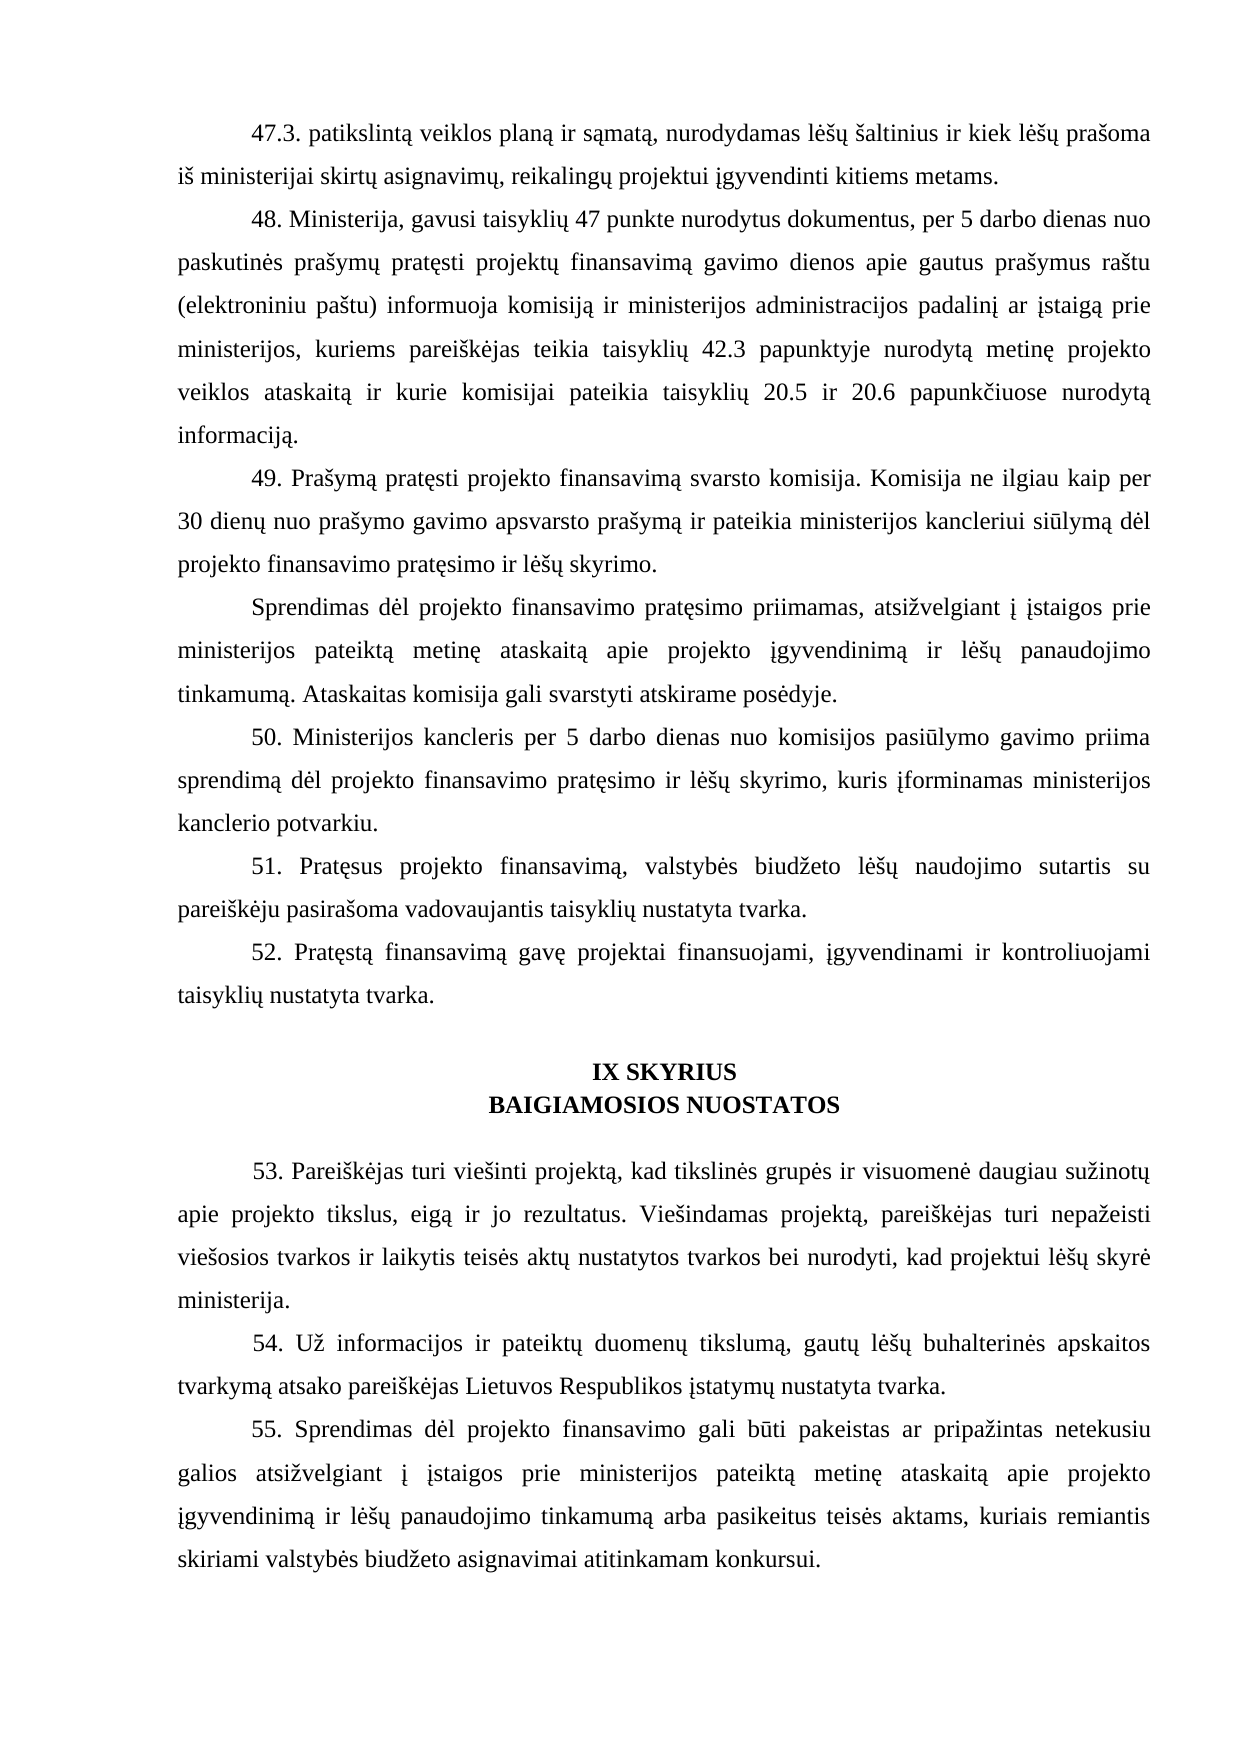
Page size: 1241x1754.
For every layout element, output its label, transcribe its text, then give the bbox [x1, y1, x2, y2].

text BAIGIAMOSIOS NUOSTATOS [177, 1090, 1152, 1118]
text 50. Ministerijos kancleris per 5 darbo dienas nuo komisijos pasiūlymo gavimo priima sprendimą dėl projekto finansavimo pratęsimo ir lėšų skyrimo, kuris įforminamas ministerijos kanclerio potvarkiu. [177, 722, 1152, 837]
text 48. Ministerija, gavusi taisyklių 47 punkte nurodytus dokumentus, per 5 darbo dienas nuo paskutinės prašymų pratęsti projektų finansavimą gavimo dienos apie gautus prašymus raštu (elektroniniu paštu) informuoja komisiją ir ministerijos administracijos padalinį ar įstaigą prie ministerijos, kuriems pareiškėjas teikia taisyklių 42.3 papunktyje nurodytą metinę projekto veiklos ataskaitą ir kurie komisijai pateikia taisyklių 20.5 ir 20.6 papunkčiuose nurodytą informaciją. [177, 204, 1152, 449]
text 52. Pratęstą finansavimą gavę projektai finansuojami, įgyvendinami ir kontroliuojami taisyklių nustatyta tvarka. [177, 937, 1152, 1009]
text 53. Pareiškėjas turi viešinti projektą, kad tikslinės grupės ir visuomenė daugiau sužinotų apie projekto tikslus, eigą ir jo rezultatus. Viešindamas projektą, pareiškėjas turi nepažeisti viešosios tvarkos ir laikytis teisės aktų nustatytos tvarkos bei nurodyti, kad projektui lėšų skyrė ministerija. [177, 1156, 1152, 1314]
text 51. Pratęsus projekto finansavimą, valstybės biudžeto lėšų naudojimo sutartis su pareiškėju pasirašoma vadovaujantis taisyklių nustatyta tvarka. [177, 851, 1152, 923]
text 49. Prašymą pratęsti projekto finansavimą svarsto komisija. Komisija ne ilgiau kaip per 30 dienų nuo prašymo gavimo apsvarsto prašymą ir pateikia ministerijos kancleriui siūlymą dėl projekto finansavimo pratęsimo ir lėšų skyrimo. [177, 463, 1152, 578]
text 47.3. patikslintą veiklos planą ir sąmatą, nurodydamas lėšų šaltinius ir kiek lėšų prašoma iš ministerijai skirtų asignavimų, reikalingų projektui įgyvendinti kitiems metams. [177, 118, 1152, 190]
text 54. Už informacijos ir pateiktų duomenų tikslumą, gautų lėšų buhalterinės apskaitos tvarkymą atsako pareiškėjas Lietuvos Respublikos įstatymų nustatyta tvarka. [177, 1328, 1152, 1400]
text Sprendimas dėl projekto finansavimo pratęsimo priimamas, atsižvelgiant į įstaigos prie ministerijos pateiktą metinę ataskaitą apie projekto įgyvendinimą ir lėšų panaudojimo tinkamumą. Ataskaitas komisija gali svarstyti atskirame posėdyje. [177, 592, 1152, 707]
text IX SKYRIUS [177, 1057, 1152, 1086]
text 55. Sprendimas dėl projekto finansavimo gali būti pakeistas ar pripažintas netekusiu galios atsižvelgiant į įstaigos prie ministerijos pateiktą metinę ataskaitą apie projekto įgyvendinimą ir lėšų panaudojimo tinkamumą arba pasikeitus teisės aktams, kuriais remiantis skiriami valstybės biudžeto asignavimai atitinkamam konkursui. [177, 1414, 1152, 1573]
